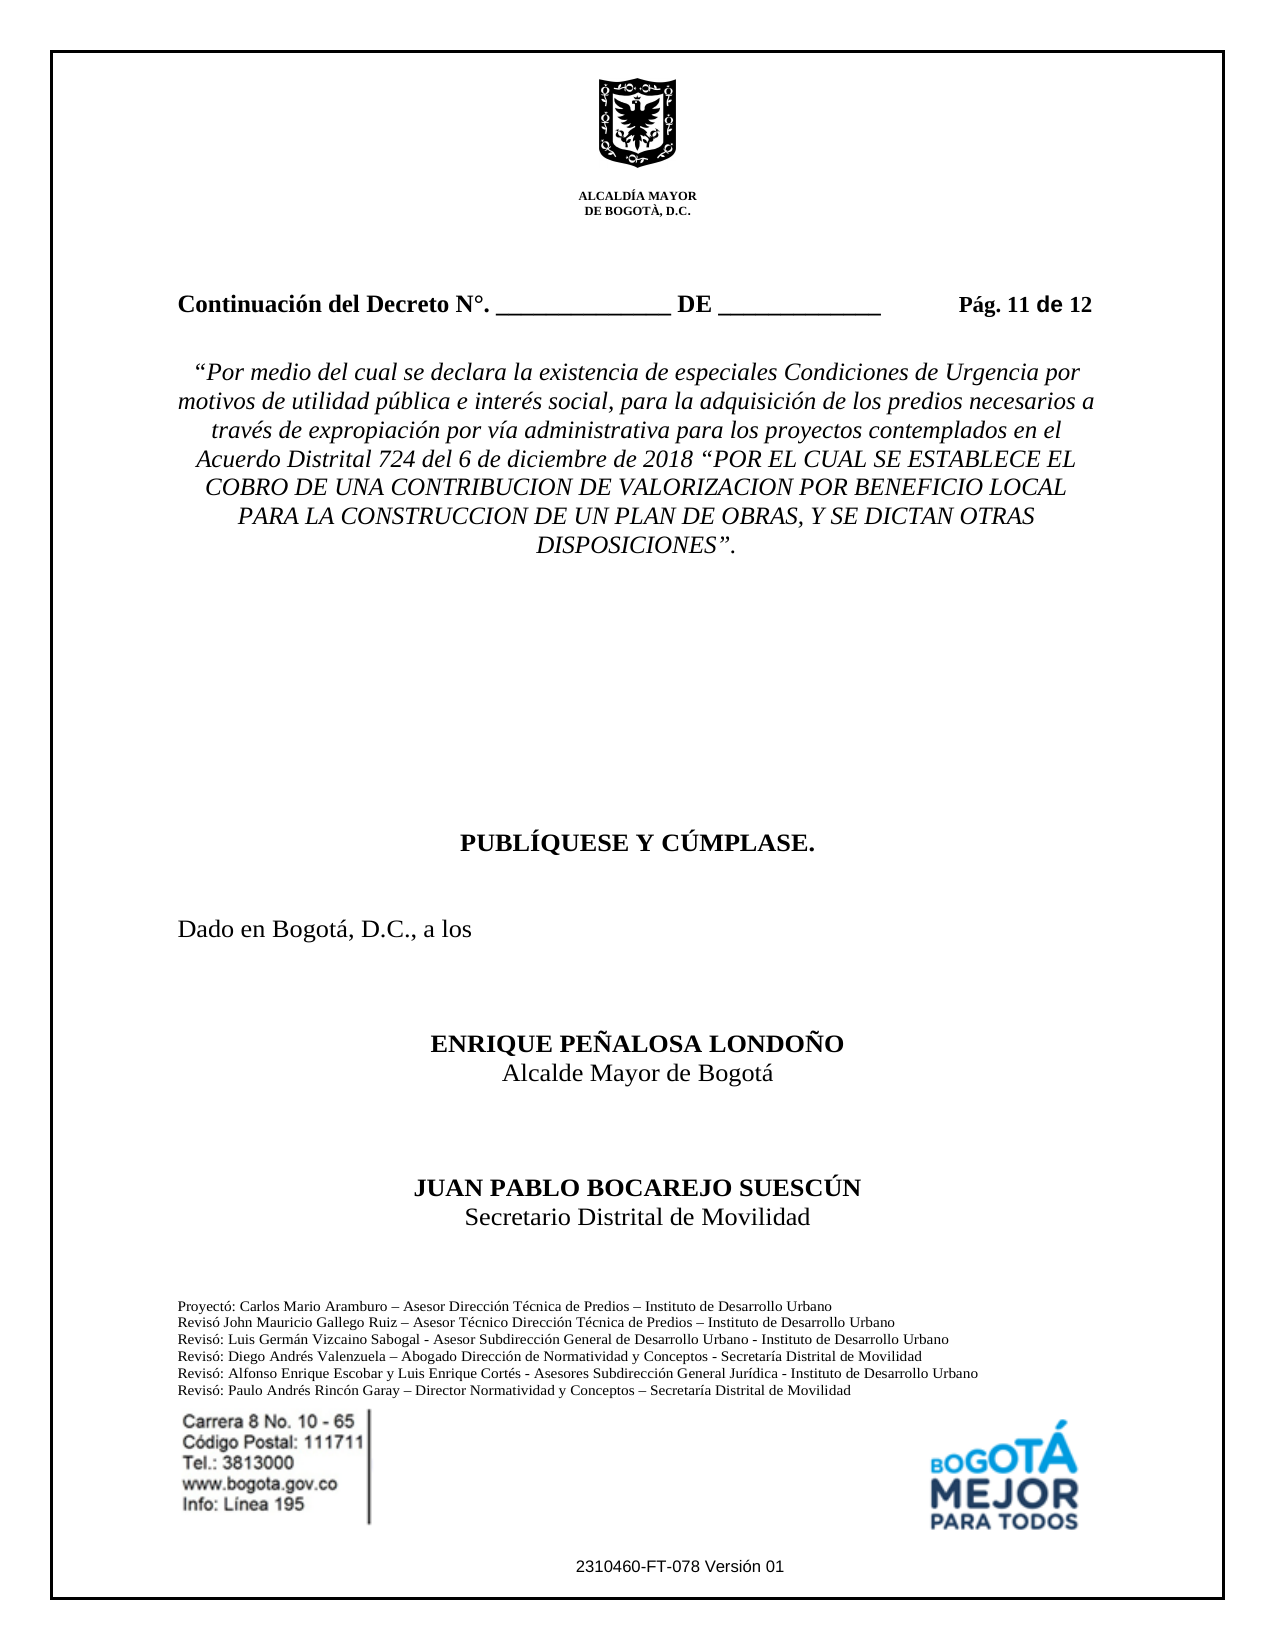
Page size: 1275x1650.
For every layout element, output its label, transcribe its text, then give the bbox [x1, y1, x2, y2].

text Revisó: Diego Andrés Valenzuela – Abogado Dirección de Normatividad y Conceptos - Secretaría Distrital de Movilidad [177, 1348, 1098, 1364]
text Secretario Distrital de Movilidad [177, 1202, 1098, 1230]
text Alcalde Mayor de Bogotá [177, 1058, 1098, 1087]
picture [177, 1403, 378, 1538]
picture [599, 78, 676, 168]
text Revisó: Luis Germán Vizcaino Sabogal - Asesor Subdirección General de Desarrollo Urbano - Instituto de Desarrollo Urbano [177, 1331, 1098, 1348]
text ENRIQUE PEÑALOSA LONDOÑO [177, 1029, 1098, 1058]
text Revisó: Alfonso Enrique Escobar y Luis Enrique Cortés - Asesores Subdirección General Jurídica - Instituto de Desarrollo Urbano [177, 1364, 1098, 1381]
text PUBLÍQUESE Y CÚMPLASE. [177, 828, 1098, 857]
text Proyectó: Carlos Mario Aramburo – Asesor Dirección Técnica de Predios – Instituto de Desarrollo Urbano [177, 1297, 1098, 1314]
text Revisó John Mauricio Gallego Ruiz – Asesor Técnico Dirección Técnica de Predios – Instituto de Desarrollo Urbano [177, 1314, 1098, 1331]
picture [924, 1419, 1096, 1538]
text JUAN PABLO BOCAREJO SUESCÚN [177, 1173, 1098, 1202]
text Revisó: Paulo Andrés Rincón Garay – Director Normatividad y Conceptos – Secretaría Distrital de Movilidad [177, 1381, 1098, 1398]
text Dado en Bogotá, D.C., a los [177, 914, 1098, 943]
